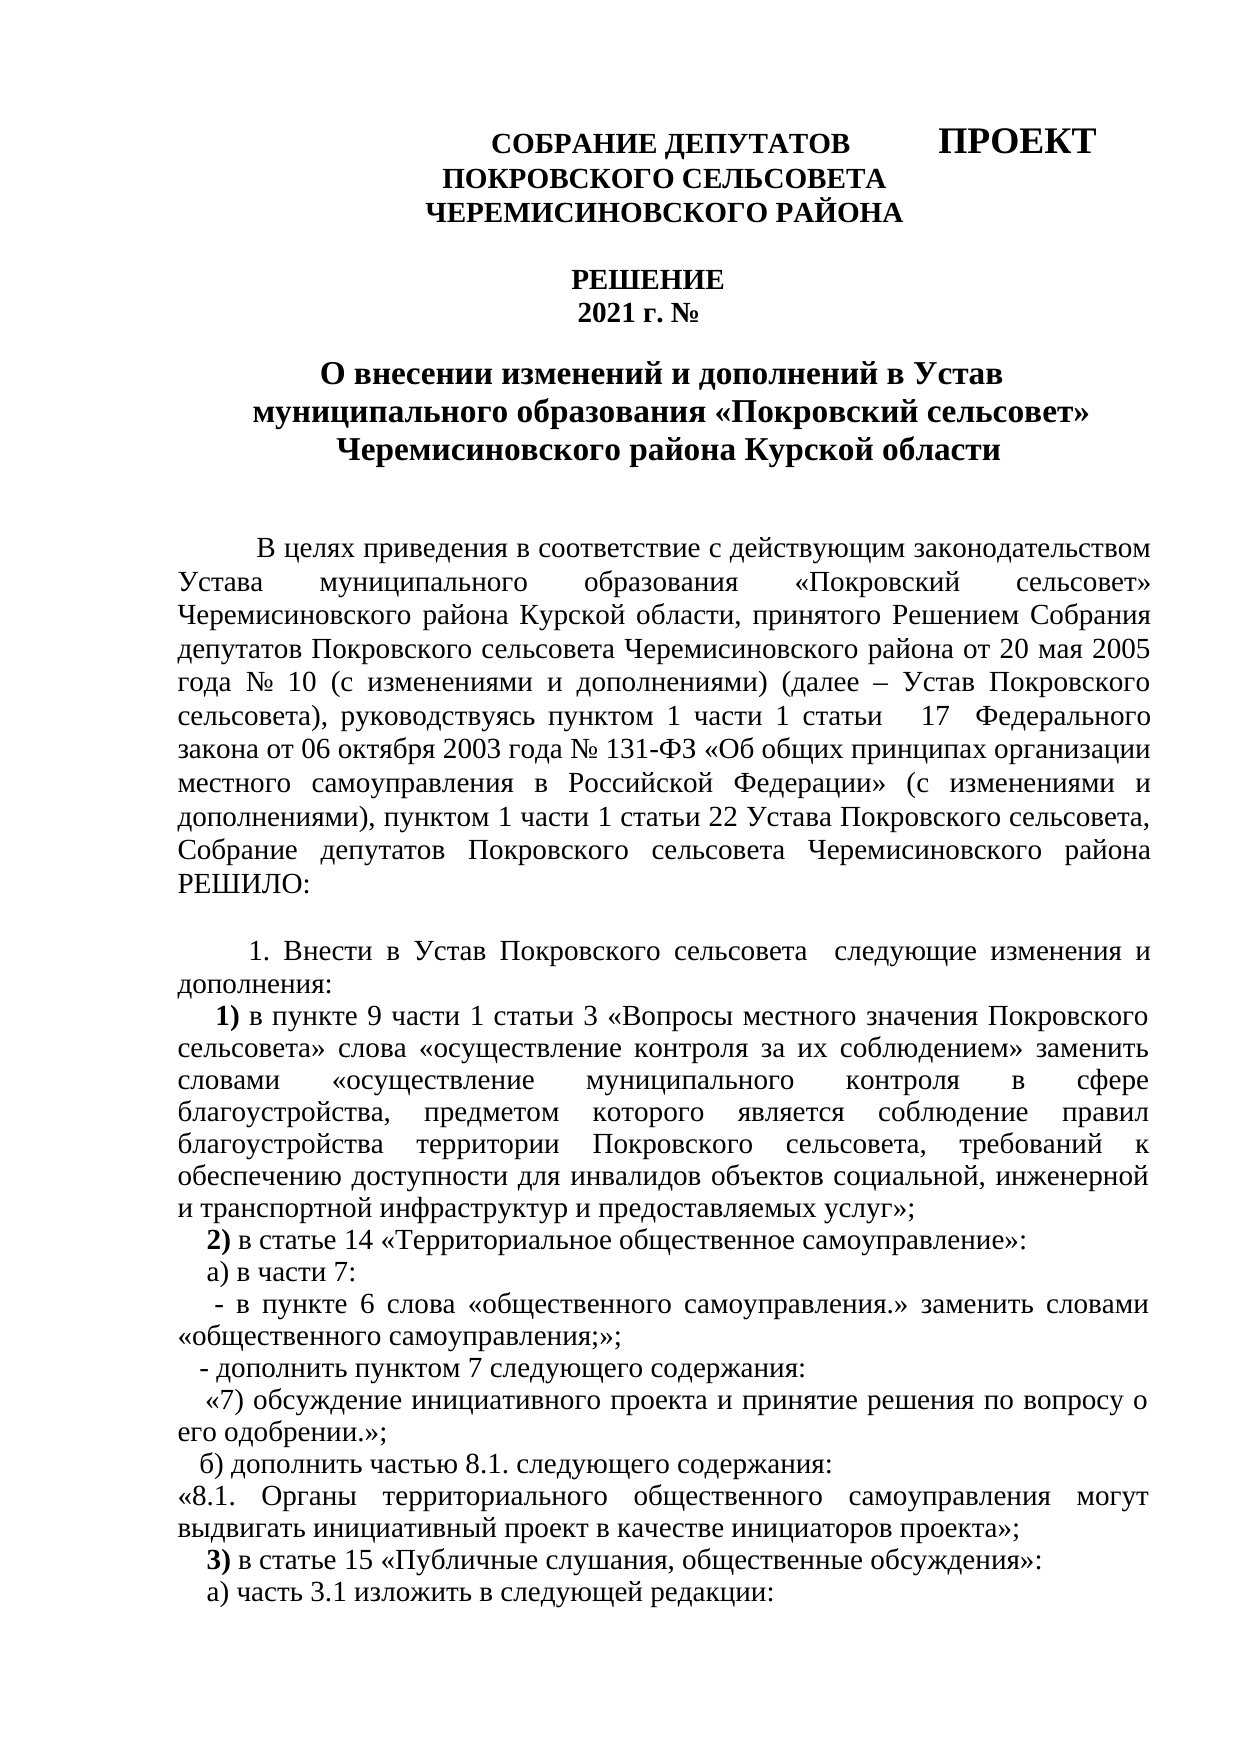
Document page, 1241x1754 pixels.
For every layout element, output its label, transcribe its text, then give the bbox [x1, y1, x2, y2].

text муниципального образования «Покровский сельсовет» [177, 391, 1152, 430]
text 2021 г. № [293, 295, 1152, 329]
text 2) в статье 14 «Территориальное общественное самоуправление»: [177, 1224, 1149, 1256]
text РЕШЕНИЕ [177, 262, 1152, 295]
text «7) обсуждение инициативного проекта и принятие решения по вопросу о его одобрении.»; [177, 1384, 1149, 1448]
text О внесении изменений и дополнений в Устав [177, 353, 1152, 391]
text - в пункте 6 слова «общественного самоуправления.» заменить словами «общественного самоуправления;»; [177, 1288, 1149, 1352]
text а) часть 3.1 изложить в следующей редакции: [177, 1576, 1149, 1607]
text а) в части 7: [177, 1256, 1149, 1288]
text 1) в пункте 9 части 1 статьи 3 «Вопросы местного значения Покровского сельсовета» слова «осуществление контроля за их соблюдением» заменить словами «осуществление муниципального контроля в сфере благоустройства, предметом которого является соблюдение правил благоустройства территории Покровского сельсовета, требований к обеспечению доступности для инвалидов объектов социальной, инженерной и транспортной инфраструктур и предоставляемых услуг»; [177, 1000, 1149, 1224]
text Черемисиновского района Курской области [177, 430, 1152, 468]
text - дополнить пунктом 7 следующего содержания: [177, 1352, 1149, 1384]
text б) дополнить частью 8.1. следующего содержания: [177, 1448, 1149, 1479]
text 3) в статье 15 «Публичные слушания, общественные обсуждения»: [177, 1543, 1149, 1576]
text В целях приведения в соответствие с действующим законодательством Устава муниципального образования «Покровский сельсовет» Черемисиновского района Курской области, принятого Решением Собрания депутатов Покровского сельсовета Черемисиновского района от 20 мая 2005 года № 10 (с изменениями и дополнениями) (далее – Устав Покровского сельсовета), руководствуясь пунктом 1 части 1 статьи 17 Федерального закона от 06 октября 2003 года № 131-ФЗ «Об общих принципах организации местного самоуправления в Российской Федерации» (с изменениями и дополнениями), пунктом 1 части 1 статьи 22 Устава Покровского сельсовета, Собрание депутатов Покровского сельсовета Черемисиновского района РЕШИЛО: [177, 530, 1152, 899]
text ПОКРОВСКОГО СЕЛЬСОВЕТА [177, 161, 1152, 195]
text «8.1. Органы территориального общественного самоуправления могут выдвигать инициативный проект в качестве инициаторов проекта»; [177, 1479, 1149, 1543]
text 1. Внести в Устав Покровского сельсовета следующие изменения и дополнения: [177, 933, 1152, 1000]
text ЧЕРЕМИСИНОВСКОГО РАЙОНА [177, 195, 1152, 228]
text СОБРАНИЕ ДЕПУТАТОВ ПРОЕКТ [177, 118, 1152, 161]
